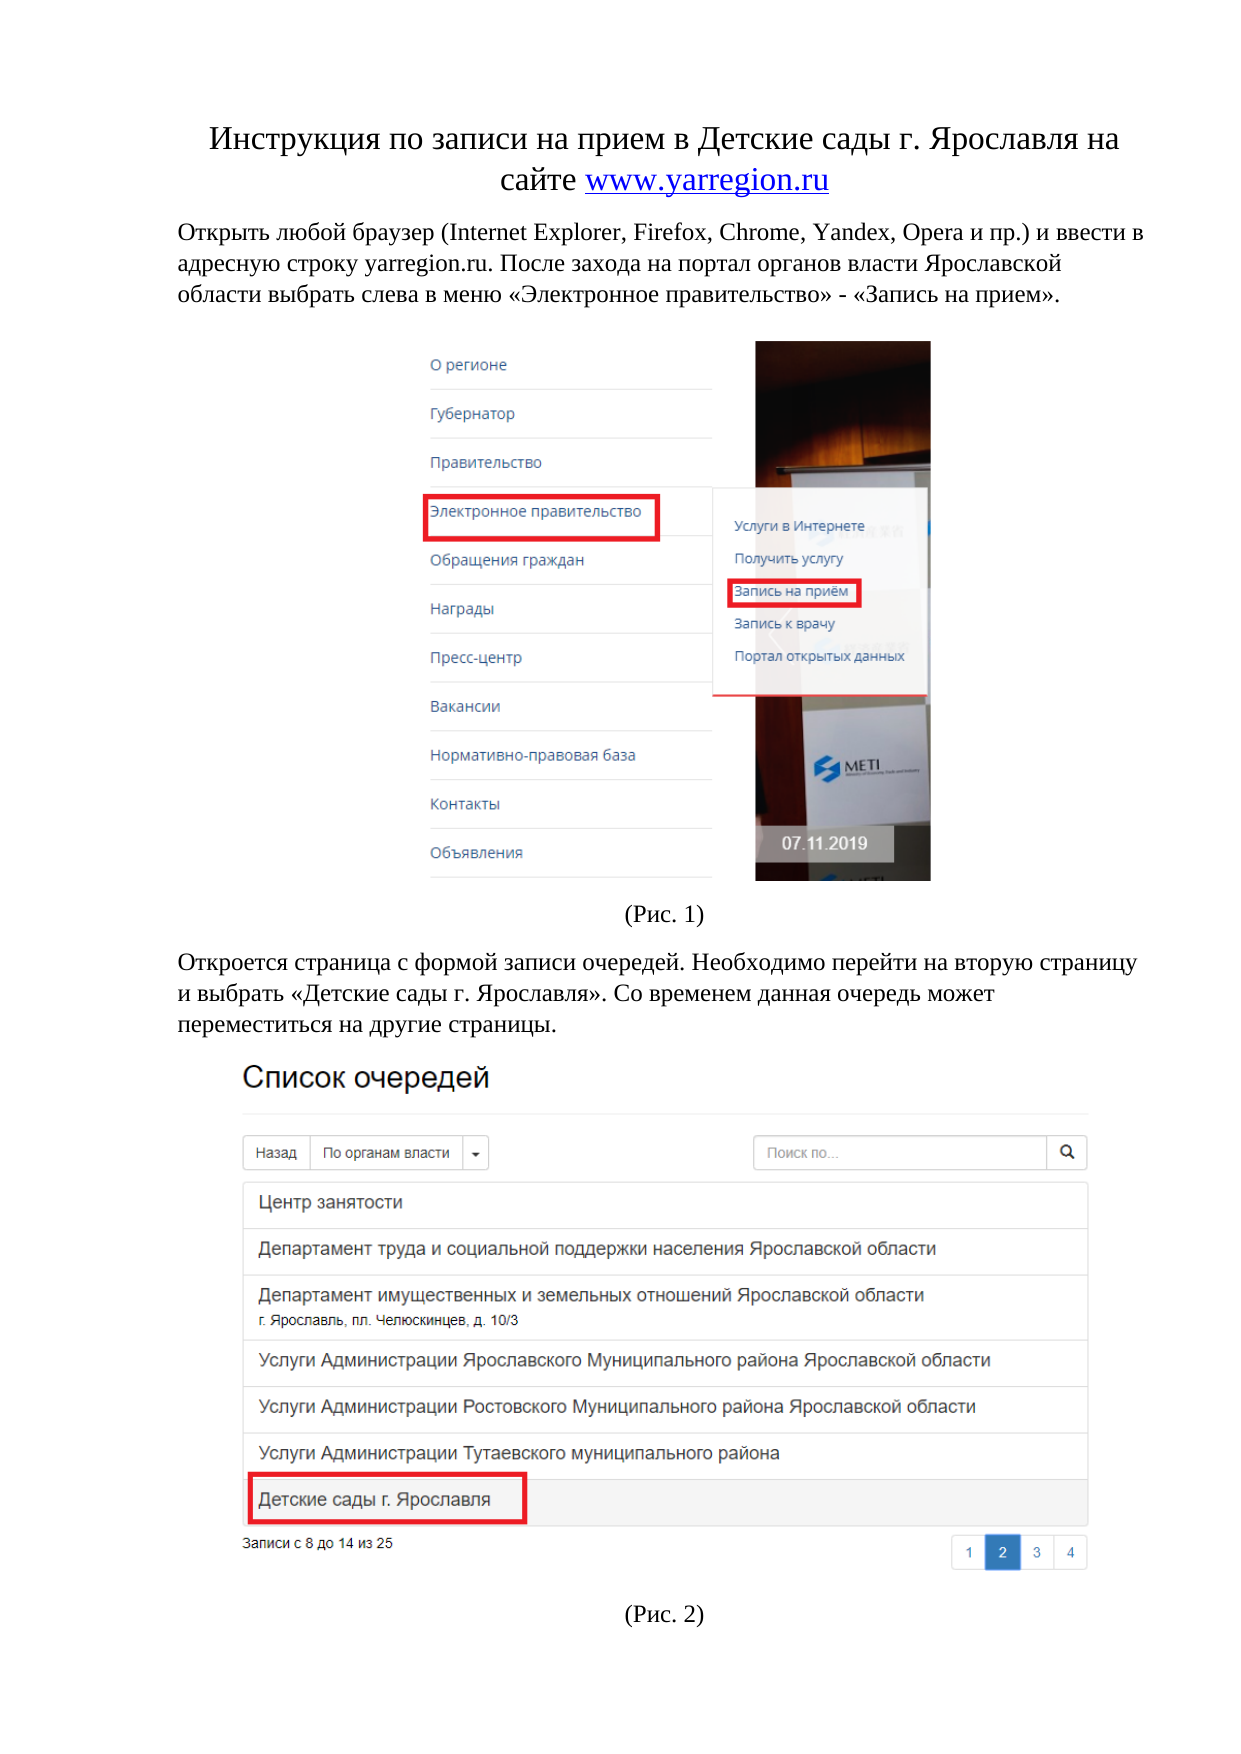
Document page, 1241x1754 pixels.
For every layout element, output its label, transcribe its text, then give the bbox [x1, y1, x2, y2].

text (Рис. 2) [177, 1599, 1152, 1628]
picture [223, 1056, 1105, 1581]
text Открыть любой браузер (Internet Explorer, Firefox, Chrome, Yandex, Opera и пр.) и ввести в адресную строку yarregion.ru. После захода на портал органов власти Ярославской области выбрать слева в меню «Электронное правительство» - «Запись на прием». [177, 217, 1152, 308]
text Откроется страница с формой записи очередей. Необходимо перейти на вторую страницу и выбрать «Детские сады г. Ярославля». Со временем данная очередь может переместиться на другие страницы. [177, 947, 1152, 1038]
text Инструкция по записи на прием в Детские сады г. Ярославля на сайте www.yarregion.ru [177, 118, 1152, 198]
text (Рис. 1) [177, 899, 1152, 928]
picture [398, 327, 931, 881]
